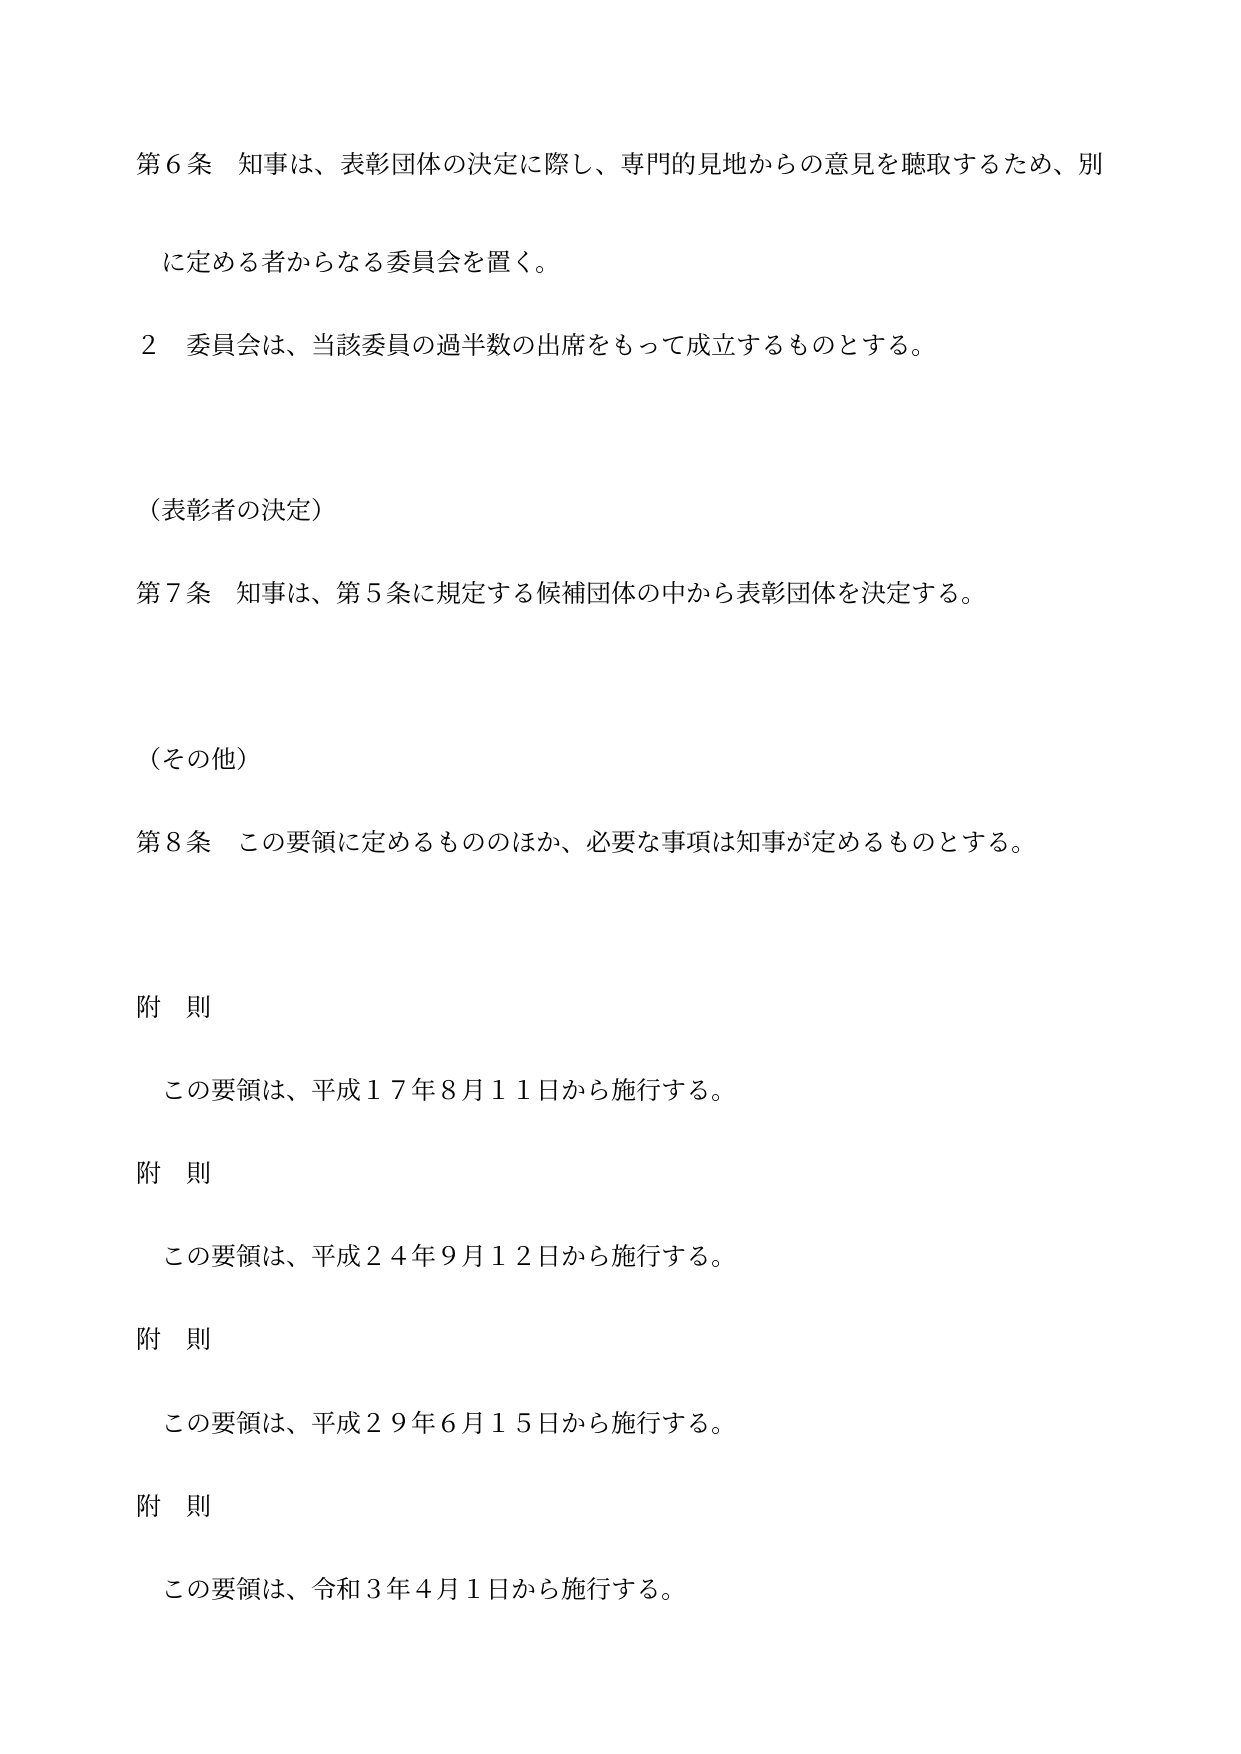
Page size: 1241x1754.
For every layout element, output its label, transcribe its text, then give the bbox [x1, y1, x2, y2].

text 附 則 [136, 973, 1104, 1038]
text 第８条 この要領に定めるもののほか、必要な事項は知事が定めるものとする。 [136, 808, 1104, 873]
text 第７条 知事は、第５条に規定する候補団体の中から表彰団体を決定する。 [136, 559, 1104, 624]
text 附 則 [136, 1472, 1104, 1537]
text この要領は、令和３年４月１日から施行する。 [136, 1555, 1104, 1620]
text 第６条 知事は、表彰団体の決定に際し、専門的見地からの意見を聴取するため、別に定める者からなる委員会を置く。 [136, 130, 1104, 293]
text 附 則 [136, 1306, 1104, 1371]
text この要領は、平成２４年９月１２日から施行する。 [136, 1222, 1104, 1288]
text この要領は、平成１７年８月１１日から施行する。 [136, 1056, 1104, 1121]
text ２ 委員会は、当該委員の過半数の出席をもって成立するものとする。 [136, 311, 1104, 376]
text 附 則 [136, 1139, 1104, 1204]
text （表彰者の決定） [136, 476, 1104, 541]
text この要領は、平成２９年６月１５日から施行する。 [136, 1389, 1104, 1454]
text （その他） [136, 725, 1104, 790]
